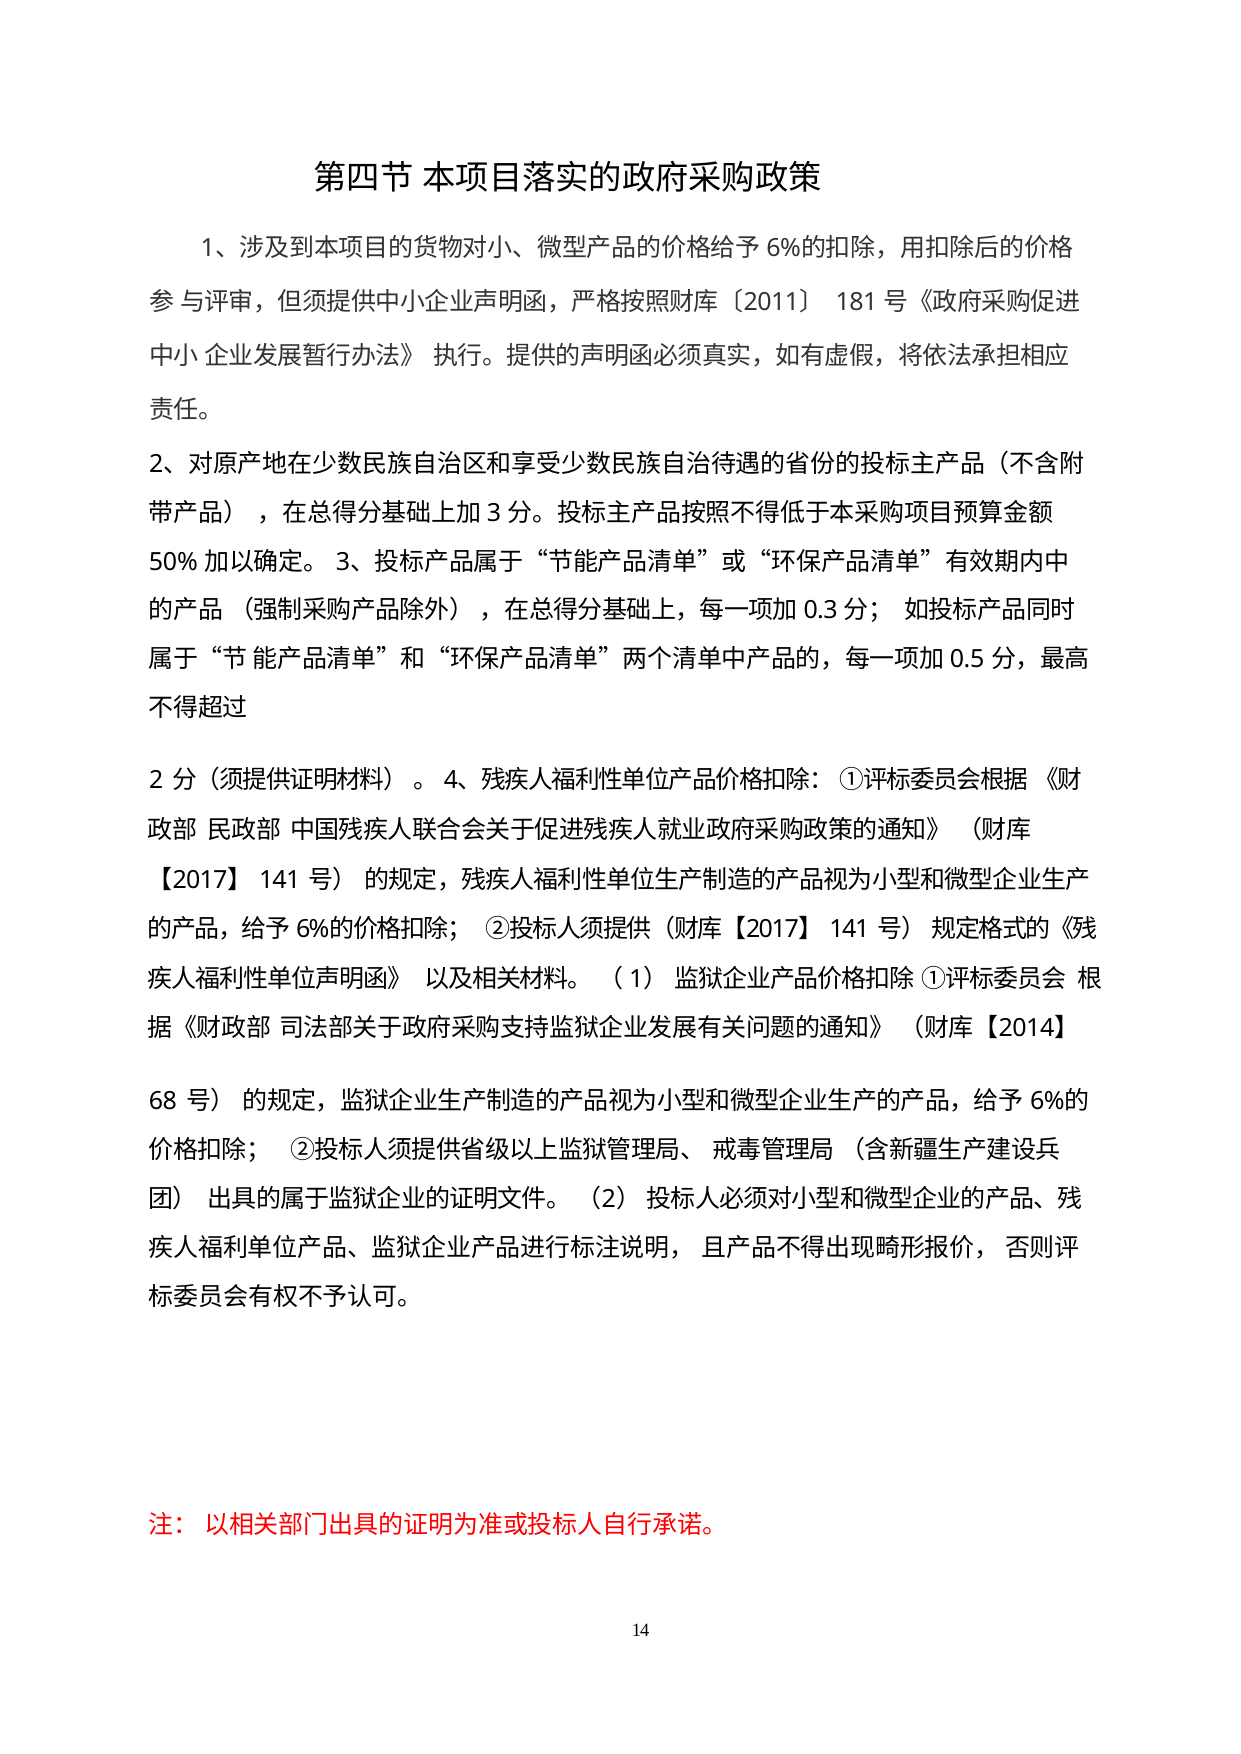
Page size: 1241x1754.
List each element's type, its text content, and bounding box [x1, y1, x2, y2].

text 2 分（须提供证明材料） 。 4、残疾人福利性单位产品价格扣除： ①评标委员会根据 《财 政部 民政部 中国残疾人联合会关于促进残疾人就业政府采购政策的通知》 （财库 【2017】 141 号） 的规定，残疾人福利性单位生产制造的产品视为小型和微型企业生产 的产品，给予 6%的价格扣除； ②投标人须提供（财库【2017】 141 号） 规定格式的《残 疾人福利性单位声明函》 以及相关材料。 （ 1） 监狱企业产品价格扣除 ①评标委员会 根据《财政部 司法部关于政府采购支持监狱企业发展有关问题的通知》 （财库【2014】 [147, 760, 1105, 1044]
text 68 号） 的规定，监狱企业生产制造的产品视为小型和微型企业生产的产品，给予 6%的 价格扣除； ②投标人须提供省级以上监狱管理局、 戒毒管理局 （含新疆生产建设兵 团） 出具的属于监狱企业的证明文件。 （2） 投标人必须对小型和微型企业的产品、残 疾人福利单位产品、监狱企业产品进行标注说明， 且产品不得出现畸形报价， 否则评 标委员会有权不予认可。 [148, 1081, 1092, 1312]
text 注： 以相关部门出具的证明为准或投标人自行承诺。 [148, 1504, 1092, 1541]
text 第四节 本项目落实的政府采购政策 [147, 160, 1105, 197]
text 2、对原产地在少数民族自治区和享受少数民族自治待遇的省份的投标主产品（不含附 带产品） ，在总得分基础上加 3 分。投标主产品按照不得低于本采购项目预算金额 50% 加以确定。 3、投标产品属于“节能产品清单”或“环保产品清单”有效期内中的产品 （强制采购产品除外） ，在总得分基础上，每一项加 0.3 分； 如投标产品同时属于“节 能产品清单”和“环保产品清单”两个清单中产品的，每一项加 0.5 分，最高不得超过 [149, 443, 1092, 724]
text 1、涉及到本项目的货物对小、微型产品的价格给予 6%的扣除，用扣除后的价格参 与评审，但须提供中小企业声明函，严格按照财库〔2011〕 181 号《政府采购促进中小 企业发展暂行办法》 执行。提供的声明函必须真实，如有虚假，将依法承担相应责任。 [149, 227, 1094, 425]
